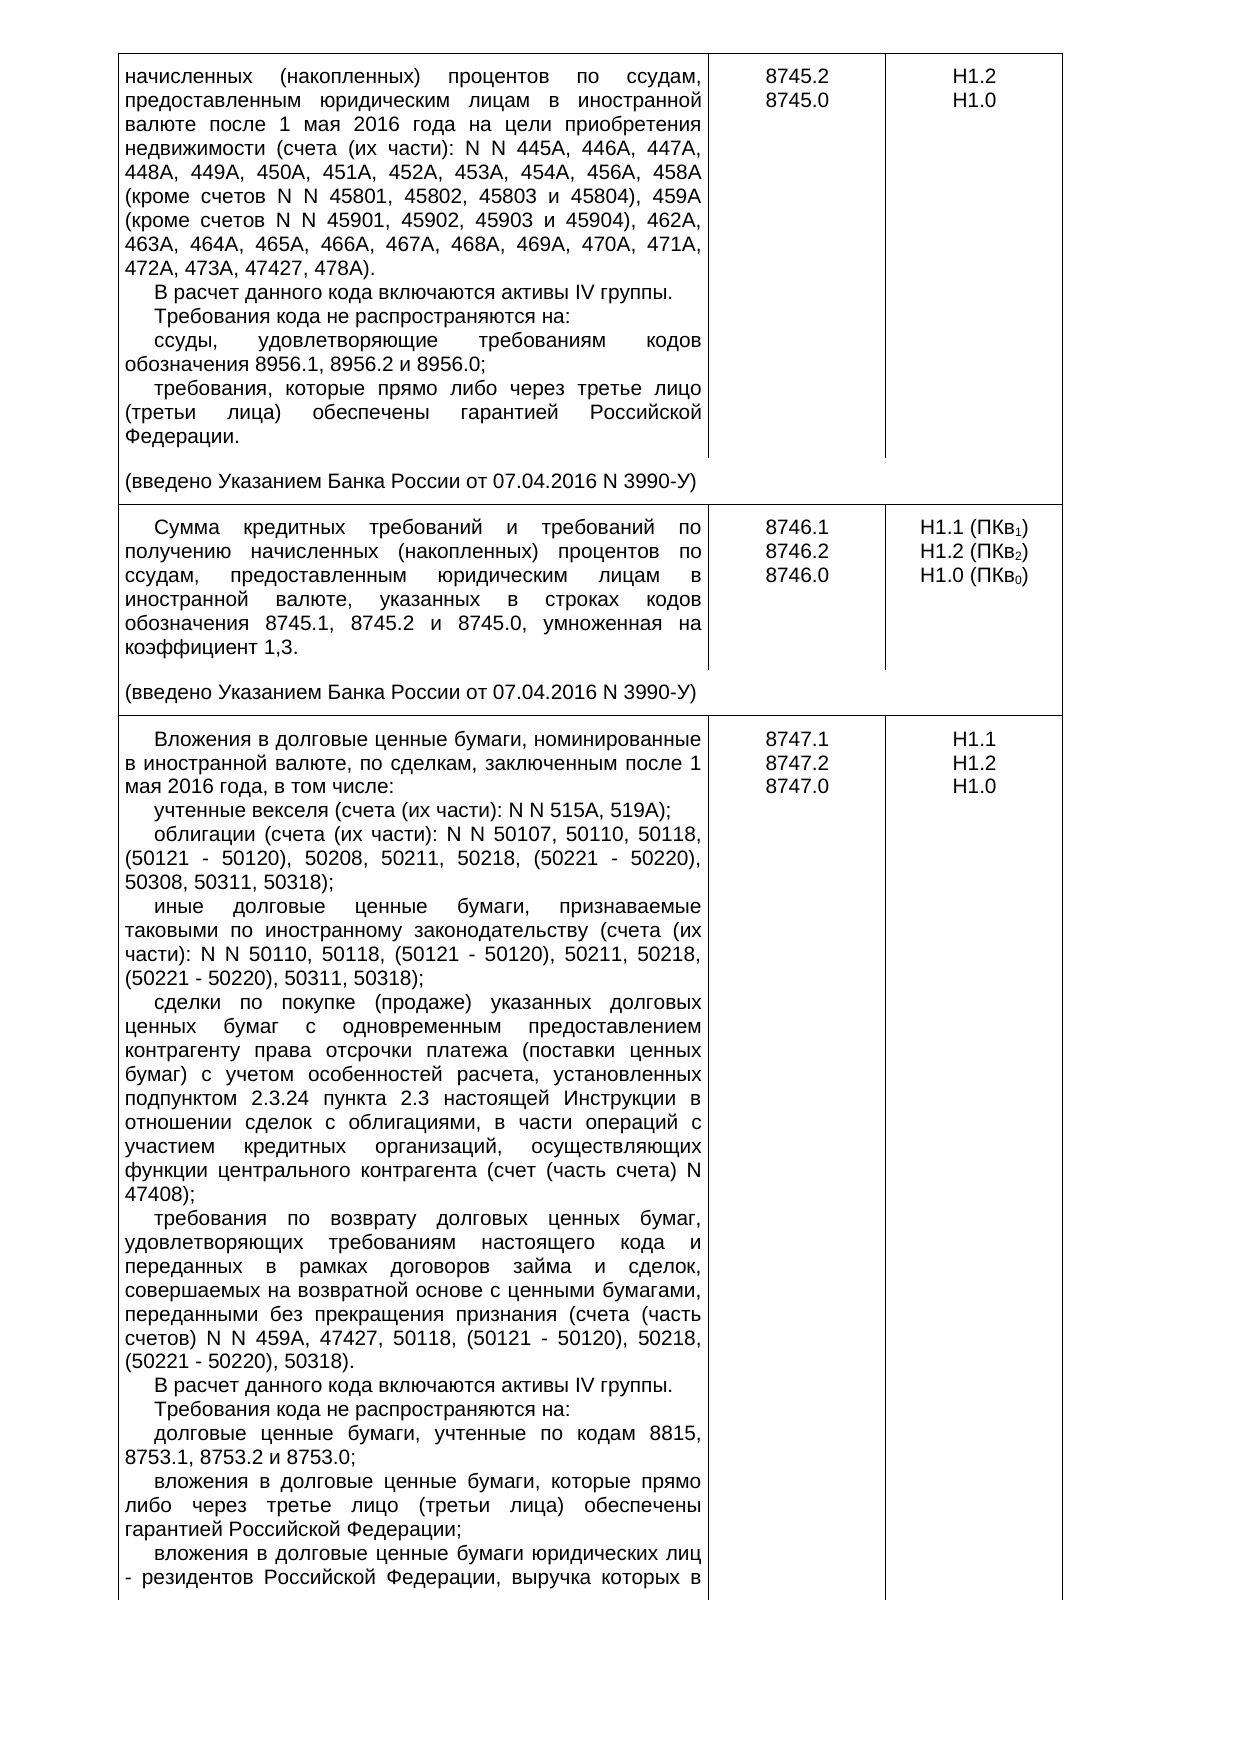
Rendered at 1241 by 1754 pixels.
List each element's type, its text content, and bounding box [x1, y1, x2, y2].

table_cell Сумма кредитных требований и требований по получению начисленных (накопленных) процентов по ссудам, предоставленным юридическим лицам в иностранной валюте, указанных в строках кодов обозначения 8745.1, 8745.2 и 8745.0, умноженная на коэффициент 1,3. [119, 505, 708, 669]
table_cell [709, 716, 885, 1599]
table_cell (введено Указанием Банка России от 07.04.2016 N 3990-У) [119, 458, 1062, 503]
table_cell Н1.1 Н1.2 Н1.0 [886, 54, 1062, 458]
table_cell (введено Указанием Банка России от 07.04.2016 N 3990-У) [119, 670, 1062, 715]
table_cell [119, 716, 708, 1599]
table_cell Н1.1 (ПКв1) Н1.2 (ПКв2) Н1.0 (ПКв0) [886, 505, 1062, 669]
table_cell Н1.1 Н1.2 Н1.0 [886, 716, 1062, 1599]
table_cell 8746.1 8746.2 8746.0 [709, 505, 885, 669]
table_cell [709, 54, 885, 458]
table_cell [119, 54, 708, 458]
